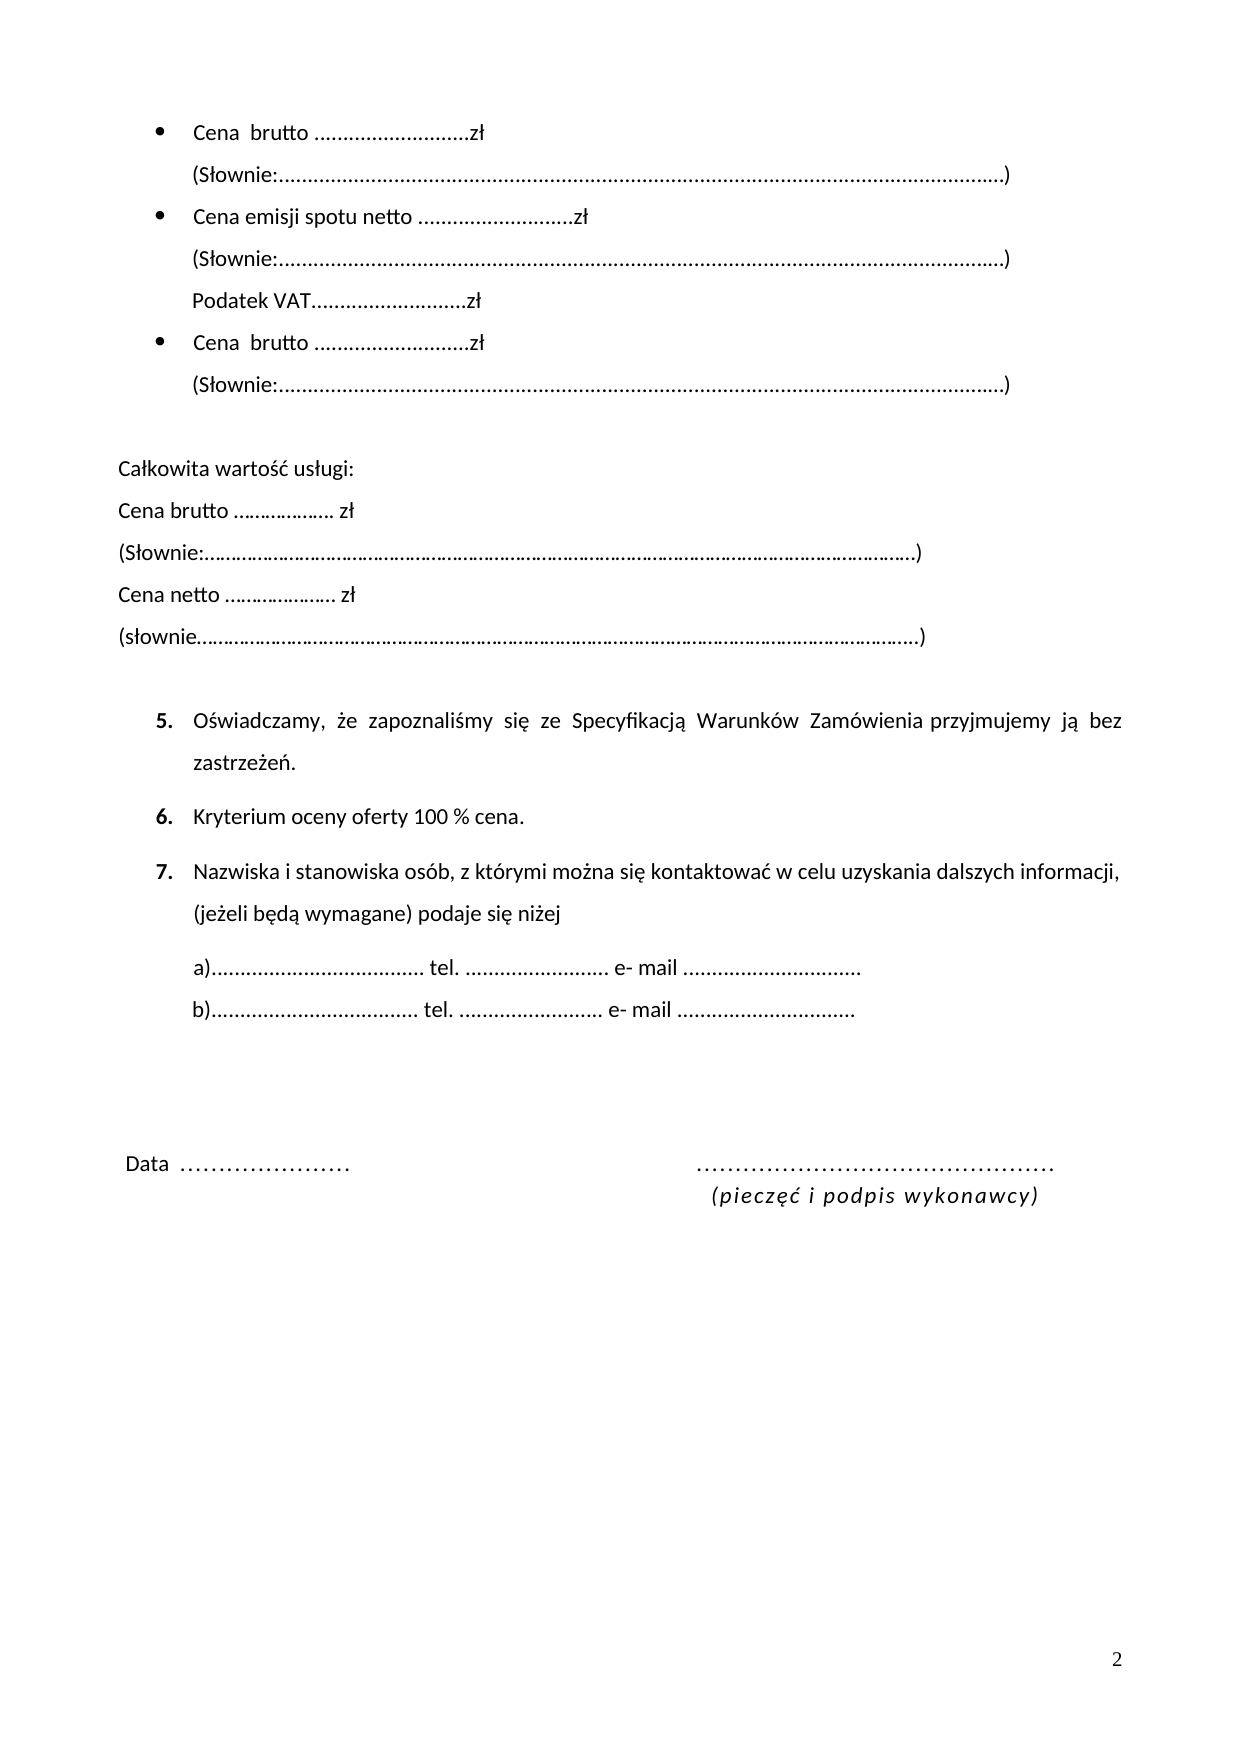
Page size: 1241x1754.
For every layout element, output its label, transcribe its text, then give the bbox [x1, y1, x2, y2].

table_header Data ...................... [118, 1149, 632, 1213]
text b).................................... tel. ......................... e- mail ............................... [159, 995, 1122, 1023]
text Cena netto ………………… zł [118, 580, 1122, 608]
text (Słownie:...........................................................................................................................…) [118, 370, 1122, 398]
list Cena emisji spotu netto ...........................zł [156, 202, 1122, 230]
text Podatek VAT...........................zł [118, 286, 1122, 314]
table_header .............................................. (pieczęć i podpis wykonawcy) [632, 1149, 1120, 1213]
text Cena brutto ………………. zł [118, 496, 1122, 524]
list Nazwiska i stanowiska osób, z którymi można się kontaktować w celu uzyskania dalszych informacji, (jeżeli będą wymagane) podaje się niżej [156, 857, 1122, 927]
text a)..................................... tel. ......................... e- mail ............................... [160, 953, 1122, 981]
text (Słownie:...........................................................................................................................…) [118, 244, 1122, 272]
text (słownie………………………………………………………………………………………………………………………..) [118, 622, 1122, 650]
text Całkowita wartość usługi: [118, 454, 1122, 482]
list Kryterium oceny oferty 100 % cena. [156, 802, 1122, 830]
text (Słownie:………………………………………………………………………………………………………………………) [118, 538, 1122, 566]
list Cena brutto ...........................zł [156, 328, 1122, 356]
list Cena brutto ...........................zł [156, 118, 1122, 146]
text (Słownie:...........................................................................................................................…) [118, 160, 1122, 188]
list Oświadczamy, że zapoznaliśmy się ze Specyfikacją Warunków Zamówienia przyjmujemy ją bez zastrzeżeń. [156, 706, 1122, 776]
